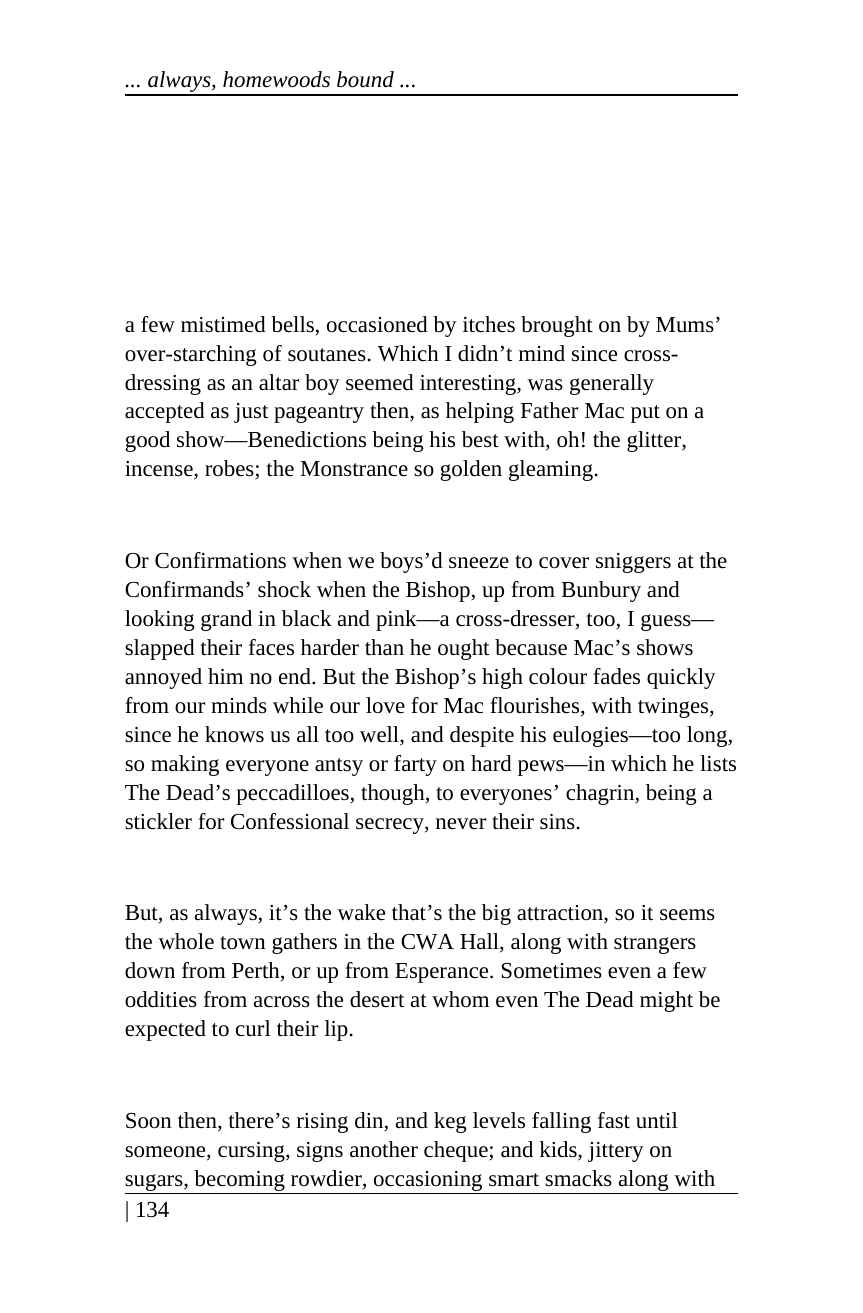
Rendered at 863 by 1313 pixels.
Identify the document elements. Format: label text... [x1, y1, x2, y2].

text a few mistimed bells, occasioned by itches brought on by Mums’ over-starching of soutanes. Which I didn’t mind since cross-dressing as an altar boy seemed interesting, was generally accepted as just pageantry then, as helping Father Mac put on a good show—Benedictions being his best with, oh! the glitter, incense, robes; the Monstrance so golden gleaming. [124, 311, 738, 482]
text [124, 1107, 738, 1191]
text Or Confirmations when we boys’d sneeze to cover sniggers at the Confirmands’ shock when the Bishop, up from Bunbury and looking grand in black and pink—a cross-dresser, too, I guess—slapped their faces harder than he ought because Mac’s shows annoyed him no end. But the Bishop’s high colour fades quickly from our minds while our love for Mac flourishes, with twinges, since he knows us all too well, and despite his eulogies—too long, so making everyone antsy or farty on hard pews—in which he lists The Dead’s peccadilloes, though, to everyones’ chagrin, being a stickler for Confessional secrecy, never their sins. [124, 547, 738, 834]
text But, as always, it’s the wake that’s the big attraction, so it seems the whole town gathers in the CWA Hall, along with strangers down from Perth, or up from Esperance. Sometimes even a few oddities from across the desert at whom even The Dead might be expected to curl their lip. [124, 899, 738, 1042]
